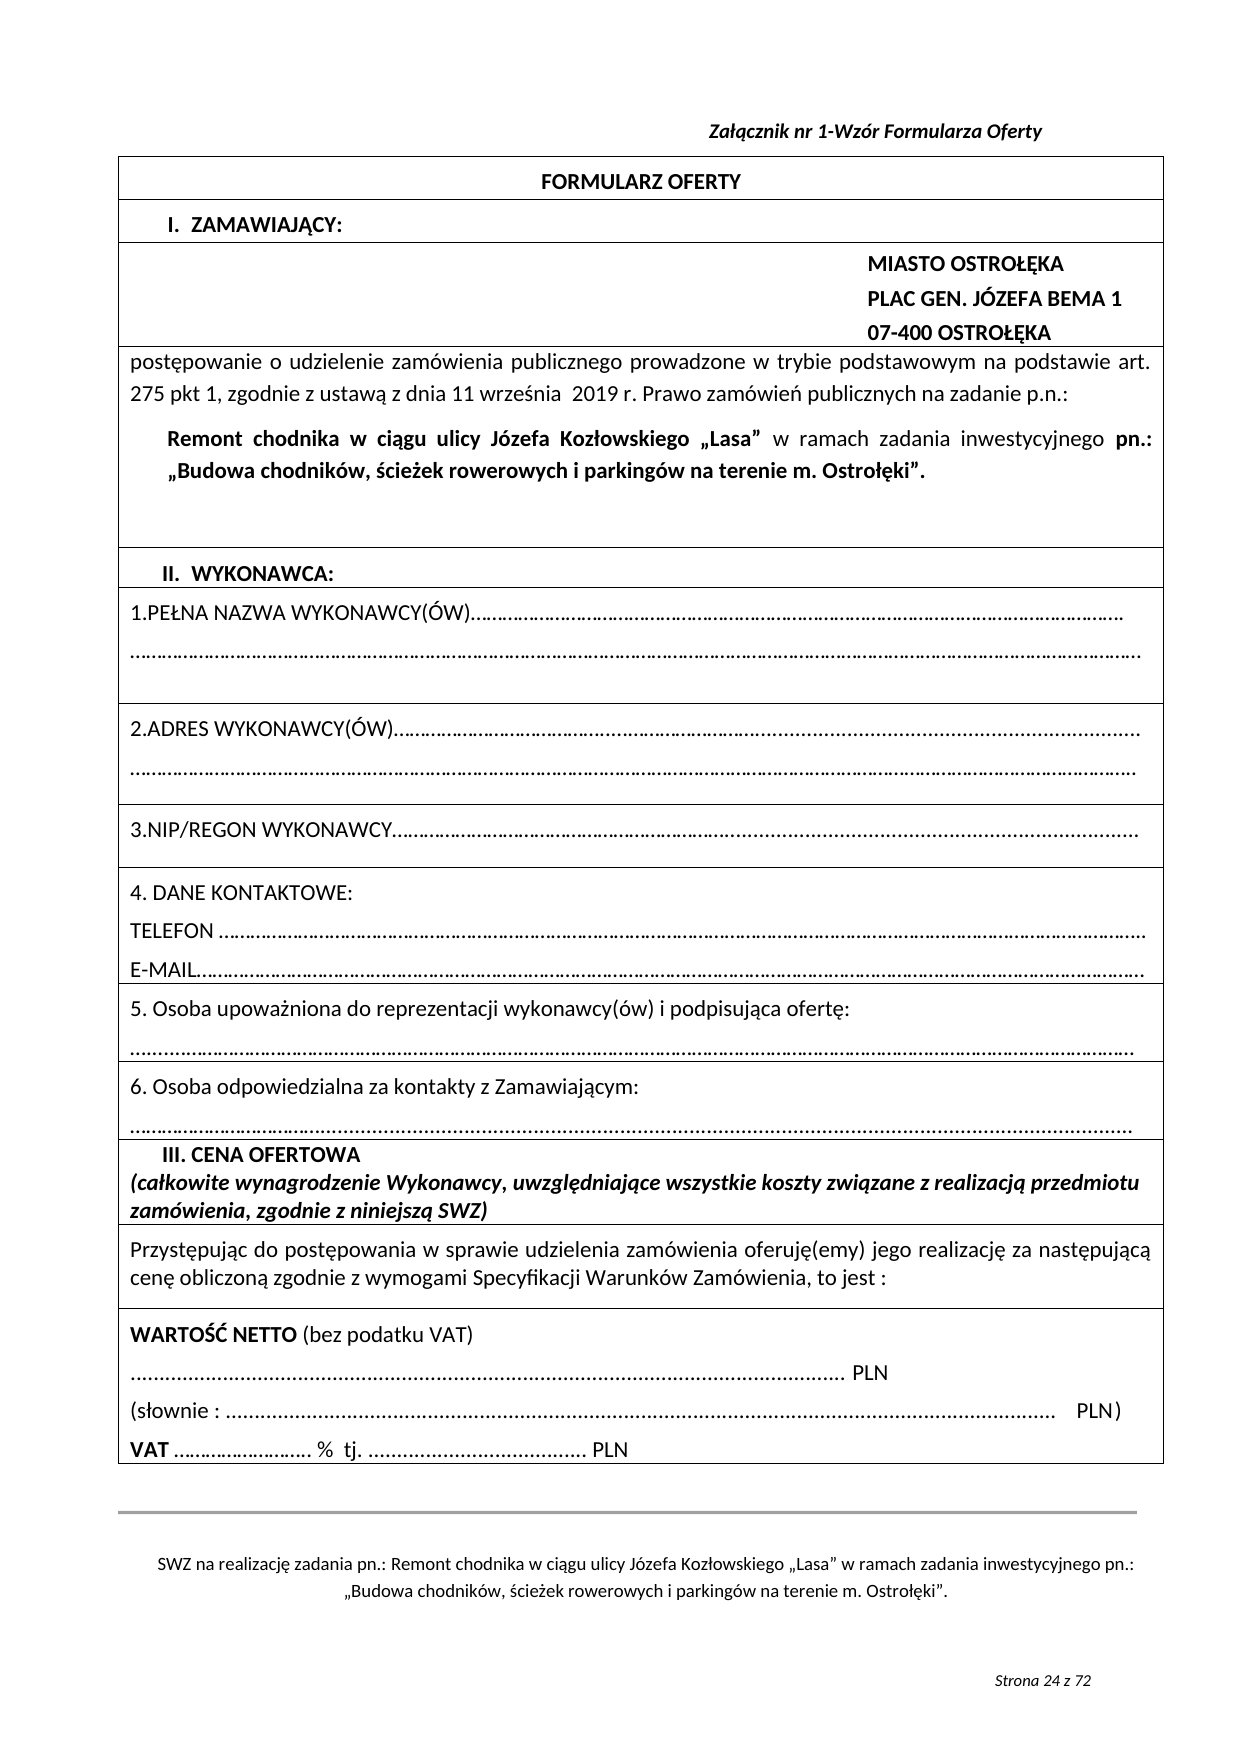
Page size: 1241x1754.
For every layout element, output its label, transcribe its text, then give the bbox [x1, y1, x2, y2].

table_cell 4. DANE KONTAKTOWE: TELEFON ………………………………………………………………………………………………………………………………………………………….. E-MAIL……………………………………………………………………………………………………………………………………………………………… [119, 868, 1163, 983]
table_cell 1.PEŁNA NAZWA WYKONAWCY(ÓW)……………………………………………………………………………………………………………. ………………………………………………………………………………………………………………………………………………………………………… [119, 588, 1163, 703]
table_cell Przystępując do postępowania w sprawie udzielenia zamówienia oferuję(emy) jego realizację za następującą cenę obliczoną zgodnie z wymogami Specyfikacji Warunków Zamówienia, to jest : [119, 1225, 1163, 1308]
table_cell WYKONAWCA: [119, 548, 1163, 587]
table_cell 3.NIP/REGON WYKONAWCY………………………………………………………........................................................................ [119, 805, 1163, 867]
table_header FORMULARZ OFERTY [119, 157, 1163, 199]
table_cell 2.ADRES WYKONAWCY(ÓW)………………………………….....……………………................................................................... ……………………………………………………………………………………………………………………………………………………………………….. [119, 704, 1163, 804]
table_cell 5. Osoba upoważniona do reprezentacji wykonawcy(ów) i podpisująca ofertę: ….......……………………………………………………………………………………………………………………………………………………………… [119, 984, 1163, 1061]
table_cell ZAMAWIAJĄCY: [119, 200, 1163, 242]
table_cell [119, 1309, 1163, 1463]
table_cell postępowanie o udzielenie zamówienia publicznego prowadzone w trybie podstawowym na podstawie art. 275 pkt 1, zgodnie z ustawą z dnia 11 września 2019 r. Prawo zamówień publicznych na zadanie p.n.: Remont chodnika w ciągu ulicy Józefa Kozłowskiego „Lasa” w ramach zadania inwestycyjnego pn.: „Budowa chodników, ścieżek rowerowych i parkingów na terenie m. Ostrołęki”. [119, 347, 1163, 547]
table_cell CENA OFERTOWA (całkowite wynagrodzenie Wykonawcy, uwzględniające wszystkie koszty związane z realizacją przedmiotu zamówienia, zgodnie z niniejszą SWZ) [119, 1140, 1163, 1224]
text Załącznik nr 1-Wzór Formularza Oferty [635, 118, 1093, 143]
table_cell 6. Osoba odpowiedzialna za kontakty z Zamawiającym: ………………………………............................................................................................................................................. [119, 1062, 1163, 1139]
table_cell MIASTO OSTROŁĘKA PLAC GEN. JÓZEFA BEMA 1 07-400 OSTROŁĘKA [119, 243, 1163, 346]
